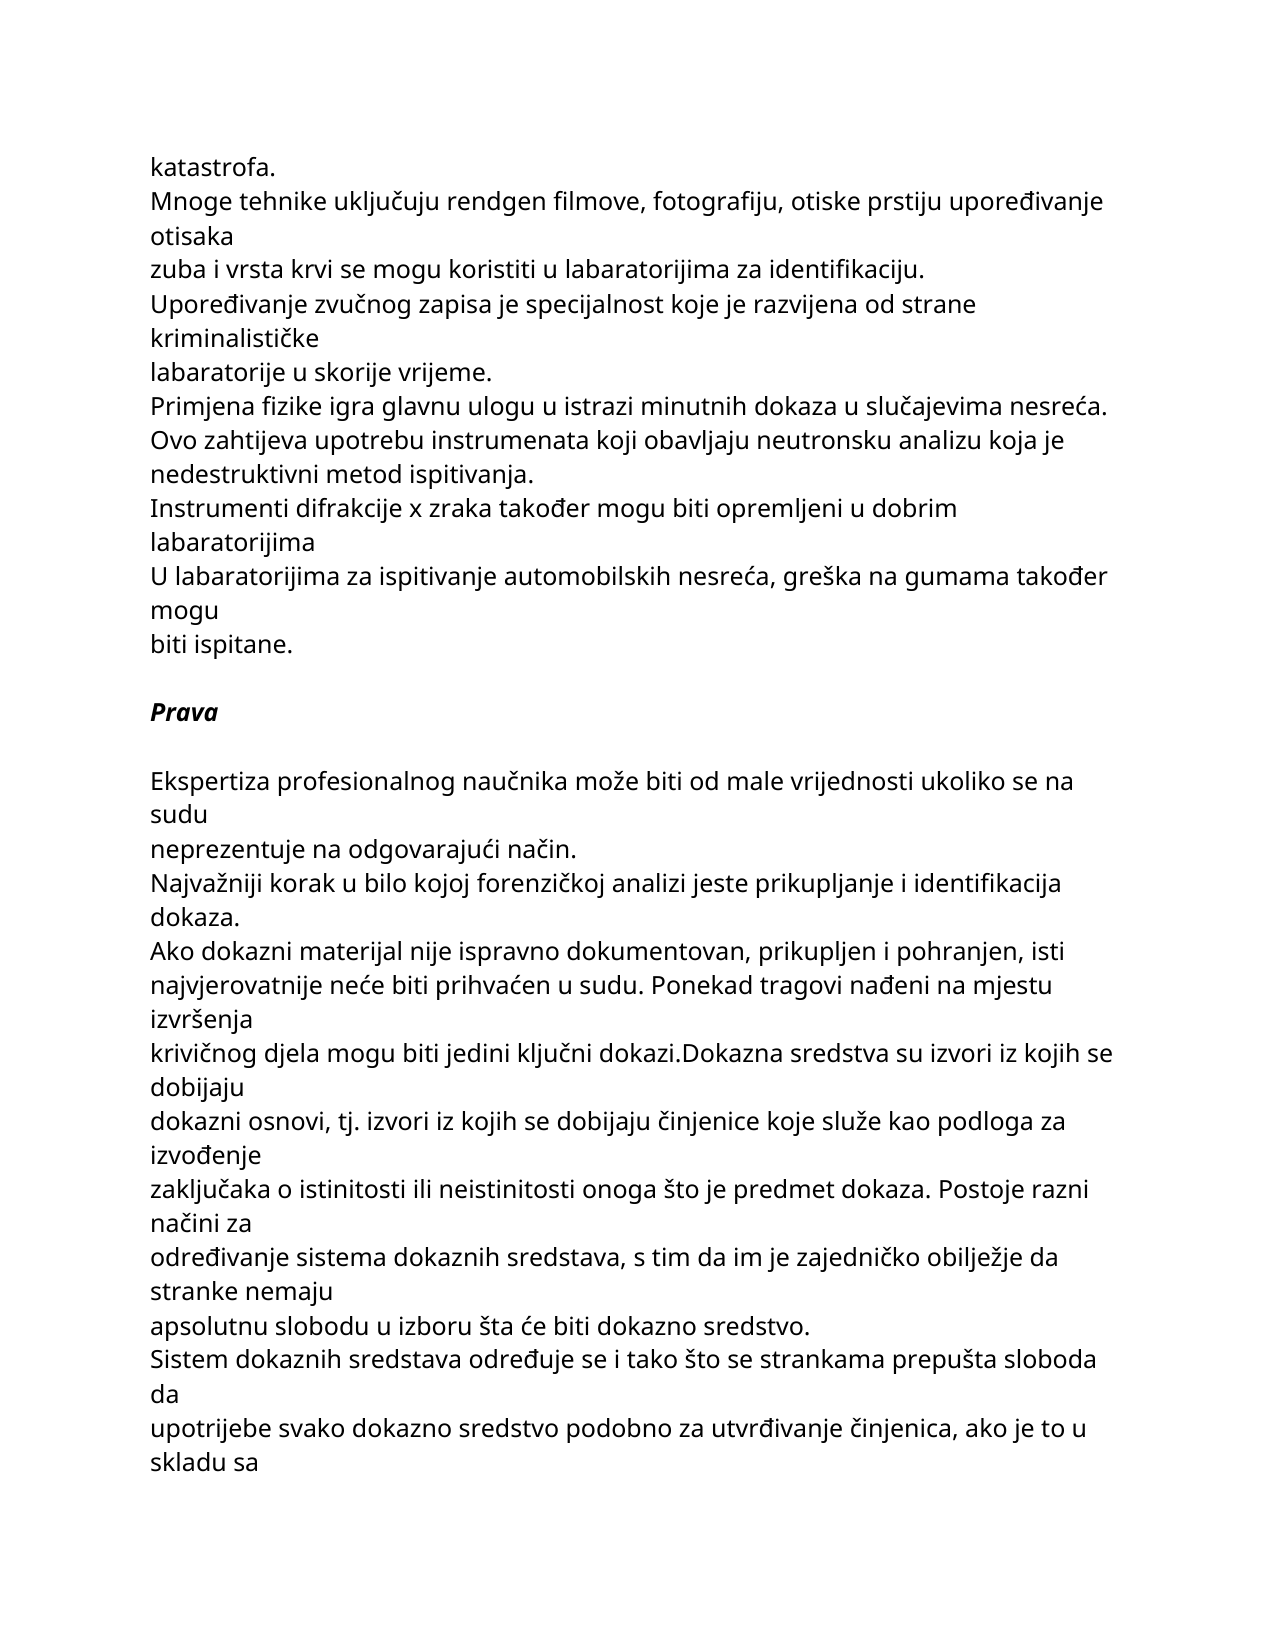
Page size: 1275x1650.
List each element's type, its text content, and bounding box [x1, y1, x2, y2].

text biti ispitane. [150, 627, 1125, 661]
text Sistem dokaznih sredstava određuje se i tako što se strankama prepušta sloboda da [150, 1342, 1125, 1410]
text nedestruktivni metod ispitivanja. [150, 457, 1125, 491]
text dokazni osnovi, tj. izvori iz kojih se dobijaju činjenice koje služe kao podloga za izvođenje [150, 1104, 1125, 1172]
text labaratorije u skorije vrijeme. [150, 354, 1125, 388]
text Ekspertiza profesionalnog naučnika može biti od male vrijednosti ukoliko se na sudu [150, 763, 1125, 831]
text Primjena fizike igra glavnu ulogu u istrazi minutnih dokaza u slučajevima nesreća. [150, 388, 1125, 422]
text Mnoge tehnike uključuju rendgen filmove, fotografiju, otiske prstiju upoređivanje otisaka [150, 184, 1125, 252]
text neprezentuje na odgovarajući način. [150, 831, 1125, 865]
text Prava [150, 695, 1125, 729]
text apsolutnu slobodu u izboru šta će biti dokazno sredstvo. [150, 1308, 1125, 1342]
text Najvažniji korak u bilo kojoj forenzičkoj analizi jeste prikupljanje i identifikacija dokaza. [150, 865, 1125, 933]
text upotrijebe svako dokazno sredstvo podobno za utvrđivanje činjenica, ako je to u skladu sa [150, 1410, 1125, 1478]
text Instrumenti difrakcije x zraka također mogu biti opremljeni u dobrim labaratorijima [150, 491, 1125, 559]
text krivičnog djela mogu biti jedini ključni dokazi.Dokazna sredstva su izvori iz kojih se dobijaju [150, 1036, 1125, 1104]
text najvjerovatnije neće biti prihvaćen u sudu. Ponekad tragovi nađeni na mjestu izvršenja [150, 967, 1125, 1036]
text katastrofa. [150, 150, 1125, 184]
text Upoređivanje zvučnog zapisa je specijalnost koje je razvijena od strane kriminalističke [150, 286, 1125, 354]
text određivanje sistema dokaznih sredstava, s tim da im je zajedničko obilježje da stranke nemaju [150, 1240, 1125, 1308]
text zuba i vrsta krvi se mogu koristiti u labaratorijima za identifikaciju. [150, 252, 1125, 286]
text Ovo zahtijeva upotrebu instrumenata koji obavljaju neutronsku analizu koja je [150, 422, 1125, 457]
text U labaratorijima za ispitivanje automobilskih nesreća, greška na gumama također mogu [150, 559, 1125, 627]
text Ako dokazni materijal nije ispravno dokumentovan, prikupljen i pohranjen, isti [150, 933, 1125, 967]
text zaključaka o istinitosti ili neistinitosti onoga što je predmet dokaza. Postoje razni načini za [150, 1172, 1125, 1240]
